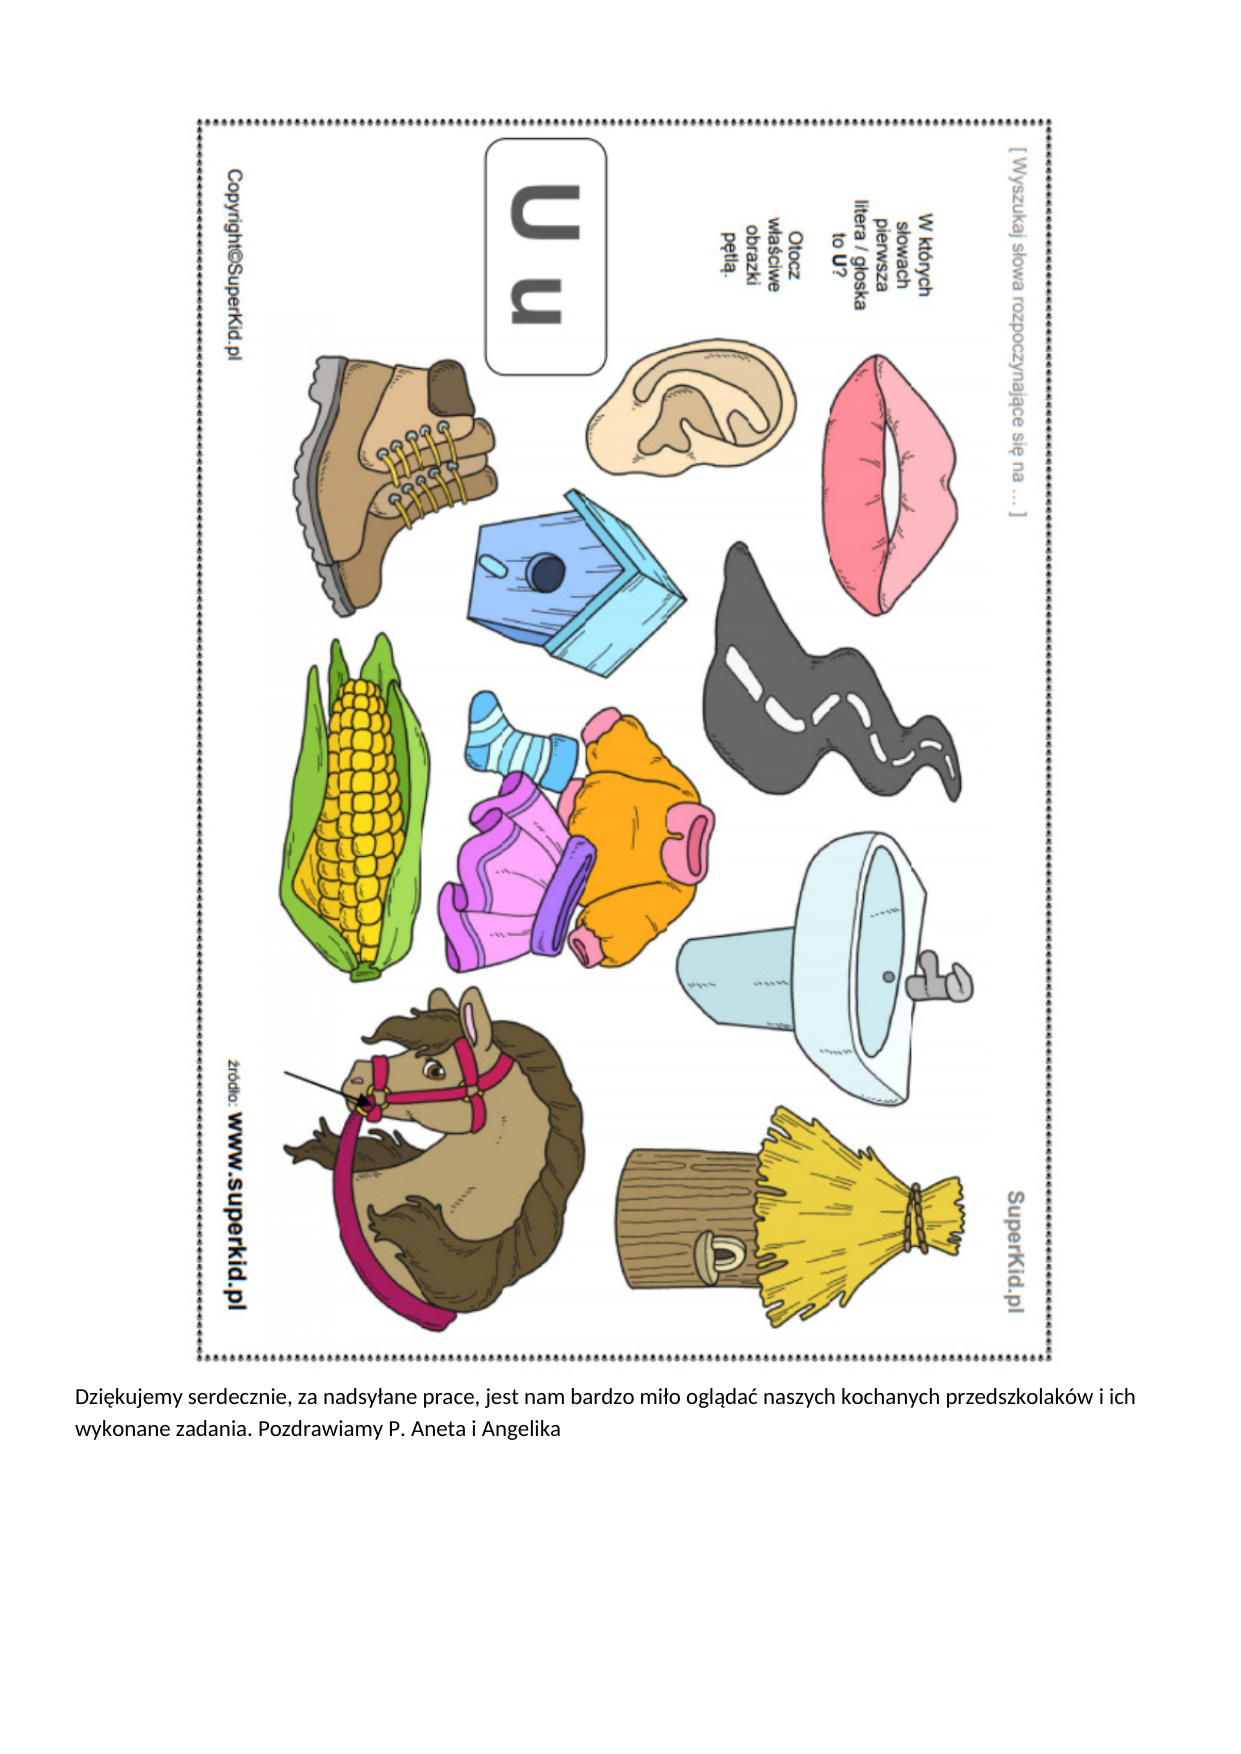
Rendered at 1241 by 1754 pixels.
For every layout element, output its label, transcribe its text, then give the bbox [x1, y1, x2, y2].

picture [182, 108, 1073, 1377]
